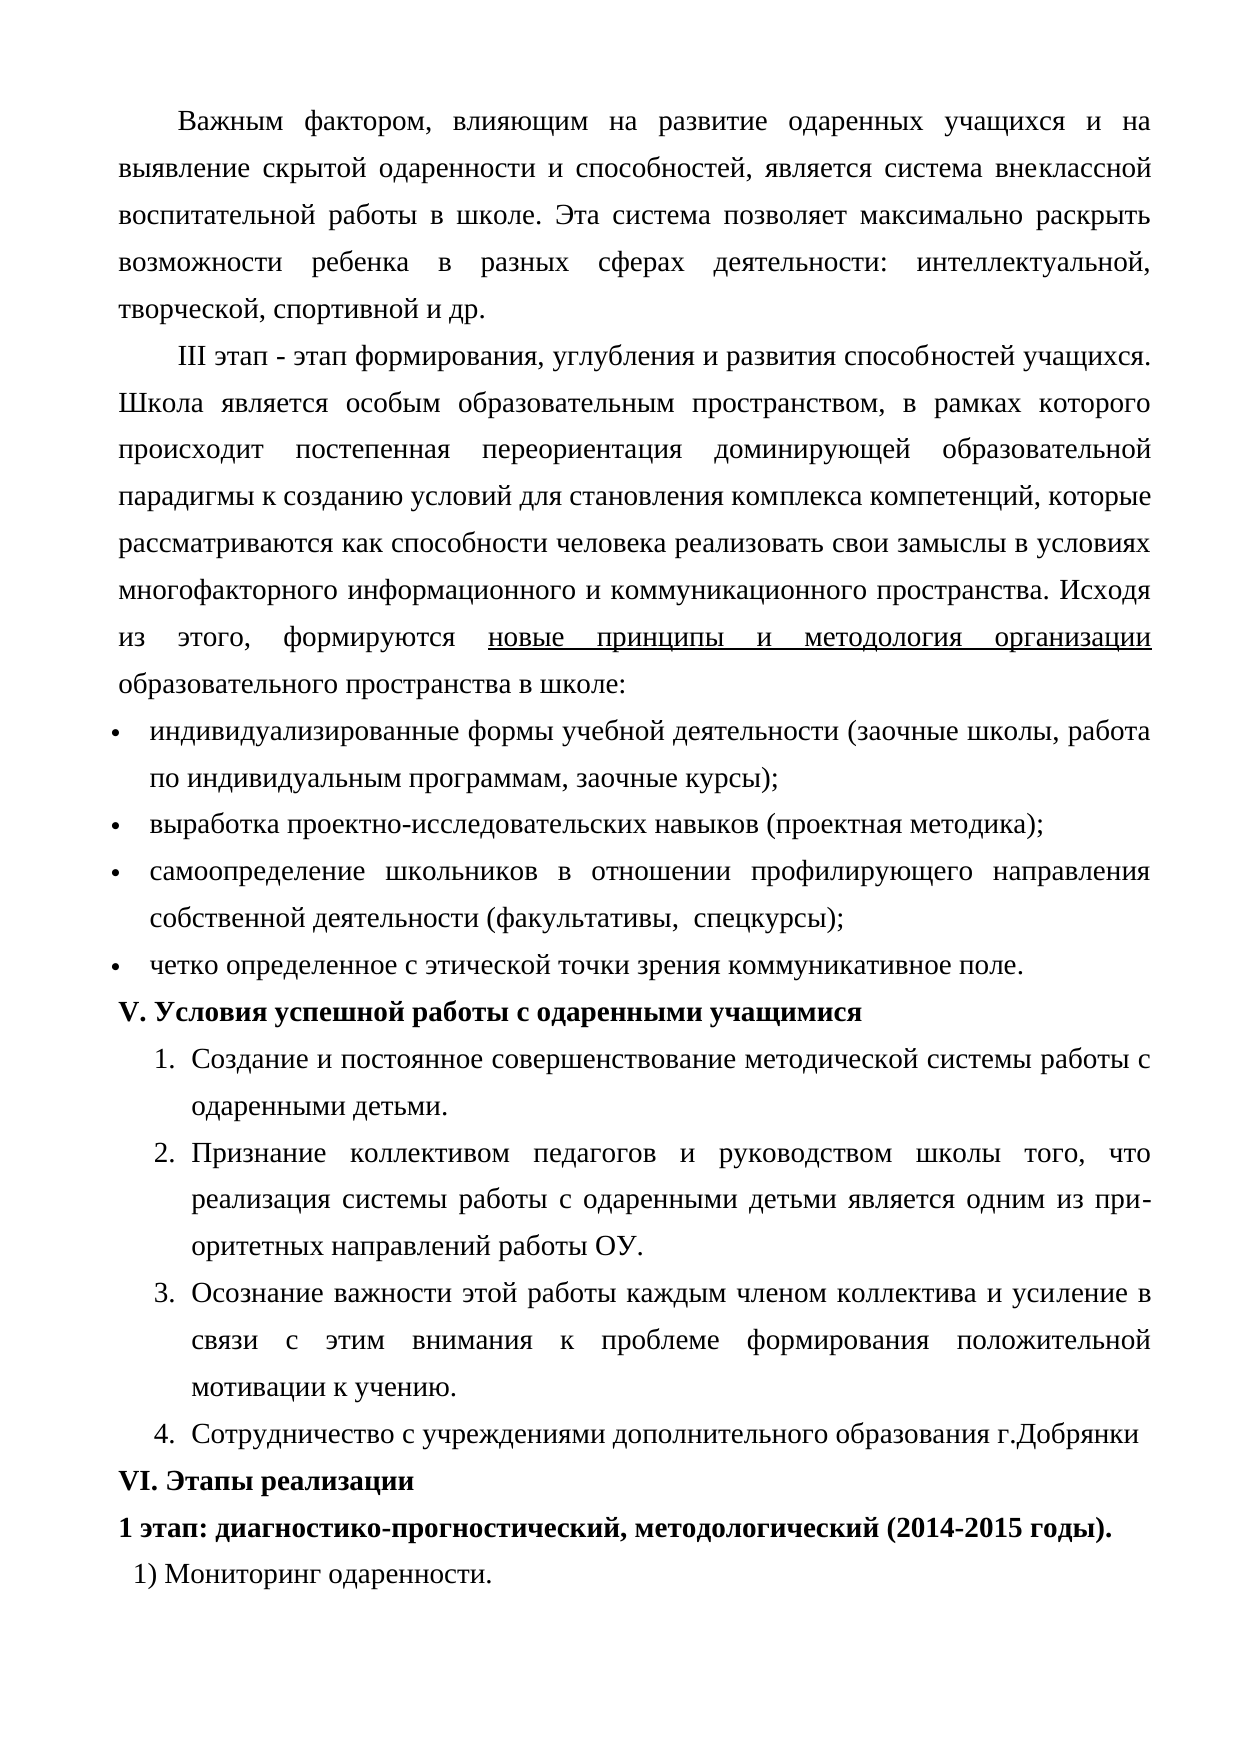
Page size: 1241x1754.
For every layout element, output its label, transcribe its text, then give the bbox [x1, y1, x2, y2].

list выработка проектно-исследовательских навыков (проектная методика); [112, 807, 1152, 840]
text V. Условия успешной работы с одаренными учащимися [118, 994, 1152, 1028]
list индивидуализированные формы учебной деятельности (заочные школы, работа по индивидуальным программам, заочные курсы); [112, 713, 1152, 793]
list четко определенное с этической точки зрения коммуникативное поле. [112, 947, 1152, 981]
list Сотрудничество с учреждениями дополнительного образования г.Добрянки [153, 1416, 1152, 1449]
list самоопределение школьников в отношении профилирующего направления собственной деятельности (факультативы, спецкурсы); [112, 853, 1152, 934]
text 1) Мониторинг одаренности. [118, 1557, 1152, 1590]
text 1 этап: диагностико-прогностический, методологический (2014-2015 годы). [118, 1510, 1152, 1543]
text Важным фактором, влияющим на развитие одаренных учащихся и на выявление скрытой одаренности и способностей, является система внеклассной воспитательной работы в школе. Эта система позволяет максимально раскрыть возможности ребенка в разных сферах деятельности: интеллектуальной, творческой, спортивной и др. [118, 103, 1152, 324]
list Признание коллективом педагогов и руководством школы того, что реализация системы работы с одаренными детьми является одним из приоритетных направлений работы ОУ. [153, 1135, 1152, 1262]
text III этап - этап формирования, углубления и развития способностей учащихся. Школа является особым образовательным пространством, в рамках которого происходит постепенная переориентация доминирующей образовательной парадигмы к созданию условий для становления комплекса компетенций, которые рассматриваются как способности человека реализовать свои замыслы в условиях многофакторного информационного и коммуникационного пространства. Исходя из этого, формируются новые принципы и методология организации образовательного пространства в школе: [118, 338, 1152, 699]
list Создание и постоянное совершенствование методической системы работы с одаренными детьми. [153, 1041, 1152, 1121]
text VI. Этапы реализации [118, 1463, 1152, 1496]
list Осознание важности этой работы каждым членом коллектива и усиление в связи с этим внимания к проблеме формирования положительной мотивации к учению. [153, 1275, 1152, 1403]
